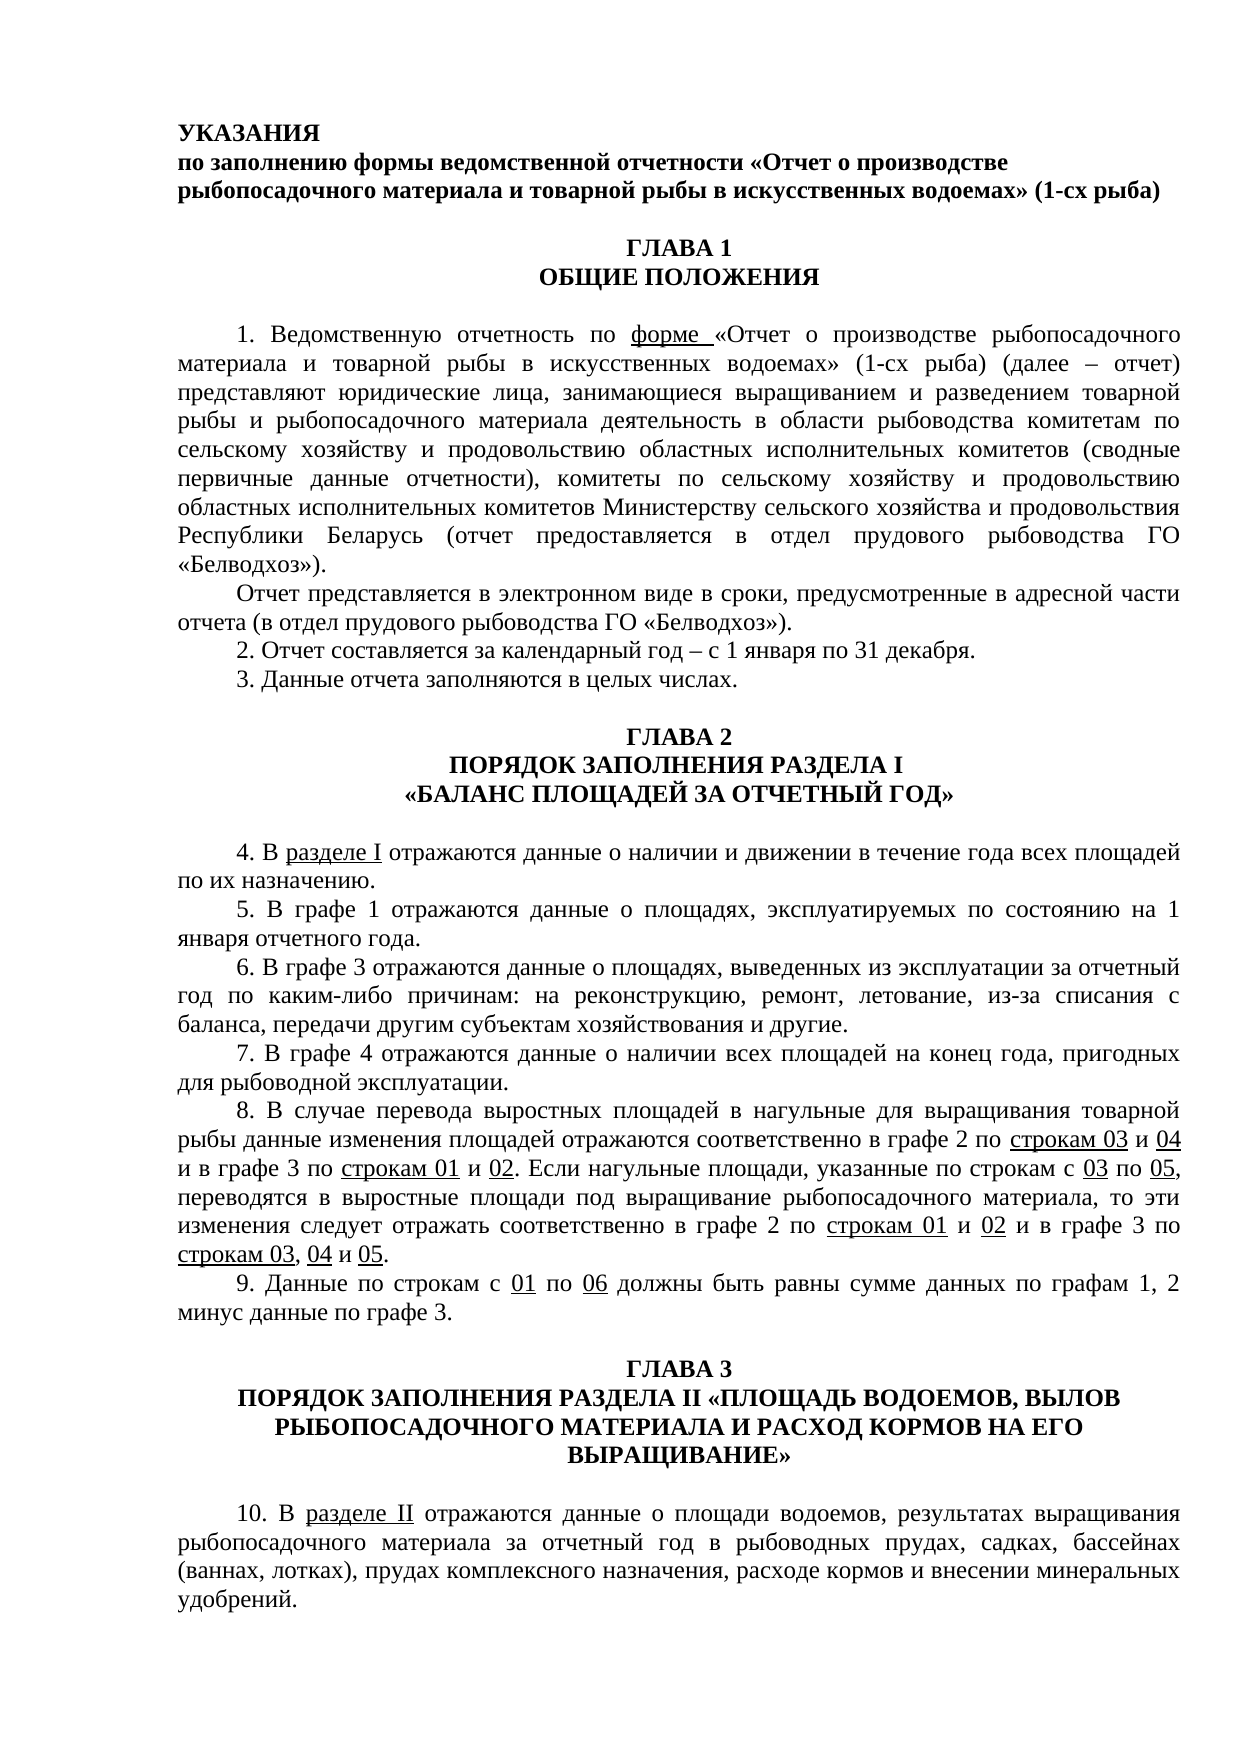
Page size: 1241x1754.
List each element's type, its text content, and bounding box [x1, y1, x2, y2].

text Отчет представляется в электронном виде в сроки, предусмотренные в адресной части отчета (в отдел прудового рыбоводства ГО «Белводхоз»). [177, 578, 1181, 636]
text 10. В разделе II отражаются данные о площади водоемов, результатах выращивания рыбопосадочного материала за отчетный год в рыбоводных прудах, садках, бассейнах (ваннах, лотках), прудах комплексного назначения, расходе кормов и внесении минеральных удобрений. [177, 1498, 1181, 1613]
text 9. Данные по строкам с 01 по 06 должны быть равны сумме данных по графам 1, 2 минус данные по графе 3. [177, 1268, 1181, 1326]
title по заполнению формы ведомственной отчетности «Отчет о производстве рыбопосадочного материала и товарной рыбы в искусственных водоемах» (1-сх рыба) [177, 147, 1181, 204]
text ГЛАВА 1 [177, 233, 1181, 262]
text 7. В графе 4 отражаются данные о наличии всех площадей на конец года, пригодных для рыбоводной эксплуатации. [177, 1038, 1181, 1096]
text 3. Данные отчета заполняются в целых числах. [177, 664, 1181, 693]
text ОБЩИЕ ПОЛОЖЕНИЯ [177, 262, 1181, 291]
text 2. Отчет составляется за календарный год – с 1 января по 31 декабря. [177, 636, 1181, 664]
text 1. Ведомственную отчетность по форме «Отчет о производстве рыбопосадочного материала и товарной рыбы в искусственных водоемах» (1-сх рыба) (далее – отчет) представляют юридические лица, занимающиеся выращиванием и разведением товарной рыбы и рыбопосадочного материала деятельность в области рыбоводства комитетам по сельскому хозяйству и продовольствию областных исполнительных комитетов (сводные первичные данные отчетности), комитеты по сельскому хозяйству и продовольствию областных исполнительных комитетов Министерству сельского хозяйства и продовольствия Республики Беларусь (отчет предоставляется в отдел прудового рыбоводства ГО «Белводхоз»). [177, 319, 1181, 578]
title УКАЗАНИЯ [177, 118, 1181, 147]
text 4. В разделе I отражаются данные о наличии и движении в течение года всех площадей по их назначению. [177, 837, 1181, 894]
text ГЛАВА 2 ПОРЯДОК ЗАПОЛНЕНИЯ РАЗДЕЛА I «БАЛАНС ПЛОЩАДЕЙ ЗА ОТЧЕТНЫЙ ГОД» [177, 722, 1181, 808]
text 5. В графе 1 отражаются данные о площадях, эксплуатируемых по состоянию на 1 января отчетного года. [177, 894, 1181, 952]
text ГЛАВА 3 [177, 1354, 1181, 1383]
text 8. В случае перевода выростных площадей в нагульные для выращивания товарной рыбы данные изменения площадей отражаются соответственно в графе 2 по строкам 03 и 04 и в графе 3 по строкам 01 и 02. Если нагульные площади, указанные по строкам с 03 по 05, переводятся в выростные площади под выращивание рыбопосадочного материала, то эти изменения следует отражать соответственно в графе 2 по строкам 01 и 02 и в графе 3 по строкам 03, 04 и 05. [177, 1096, 1181, 1268]
text 6. В графе 3 отражаются данные о площадях, выведенных из эксплуатации за отчетный год по каким-либо причинам: на реконструкцию, ремонт, летование, из-за списания с баланса, передачи другим субъектам хозяйствования и другие. [177, 952, 1181, 1038]
text ПОРЯДОК ЗАПОЛНЕНИЯ РАЗДЕЛА II «ПЛОЩАДЬ ВОДОЕМОВ, ВЫЛОВ РЫБОПОСАДОЧНОГО МАТЕРИАЛА И РАСХОД КОРМОВ НА ЕГО ВЫРАЩИВАНИЕ» [177, 1383, 1181, 1469]
